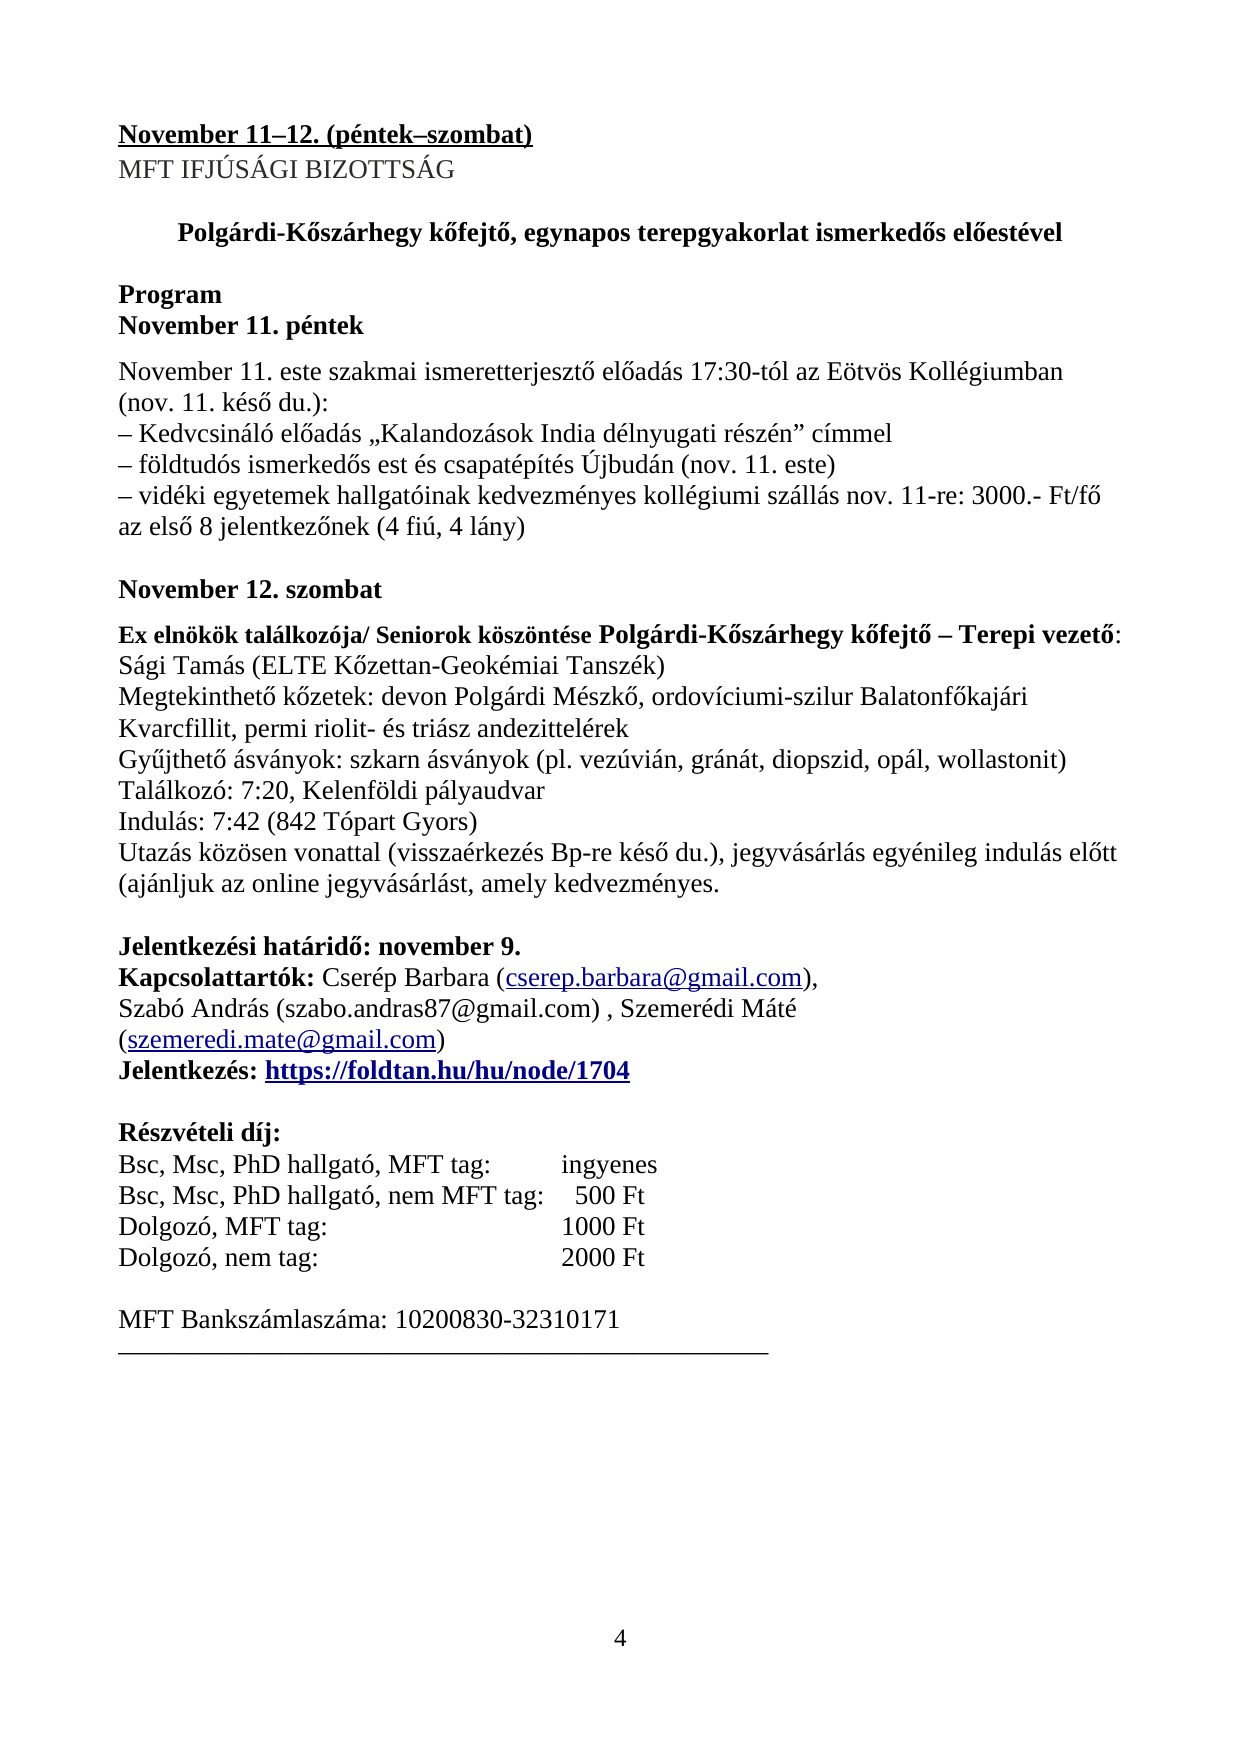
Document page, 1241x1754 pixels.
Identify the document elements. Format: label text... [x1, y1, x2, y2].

text Bsc, Msc, PhD hallgató, MFT tag: ingyenes [118, 1148, 1122, 1179]
text Jelentkezés: https://foldtan.hu/hu/node/1704 [118, 1054, 1122, 1085]
text Program [118, 278, 1122, 309]
text MFT Bankszámlaszáma: 10200830-32310171 [118, 1303, 1122, 1334]
text November 11. péntek [118, 309, 1122, 340]
text Jelentkezési határidő: november 9. [118, 930, 1122, 961]
text – Kedvcsináló előadás „Kalandozások India délnyugati részén” címmel [118, 417, 1122, 448]
text November 11–12. (péntek–szombat) [118, 118, 1122, 149]
text – vidéki egyetemek hallgatóinak kedvezményes kollégiumi szállás nov. 11-re: 3000.- Ft/fő az első 8 jelentkezőnek (4 fiú, 4 lány) [118, 479, 1122, 542]
text MFT IFJÚSÁGI BIZOTTSÁG [118, 153, 1122, 184]
text Bsc, Msc, PhD hallgató, nem MFT tag: 500 Ft [118, 1179, 1122, 1210]
text – földtudós ismerkedős est és csapatépítés Újbudán (nov. 11. este) [118, 448, 1122, 479]
text Ex elnökök találkozója/ Seniorok köszöntése Polgárdi-Kőszárhegy kőfejtő – Terepi vezető: Sági Tamás (ELTE Kőzettan-Geokémiai Tanszék) [118, 618, 1122, 681]
text Részvételi díj: [118, 1117, 1122, 1148]
text November 11. este szakmai ismeretterjesztő előadás 17:30-tól az Eötvös Kollégiumban (nov. 11. késő du.): [118, 355, 1122, 417]
text Dolgozó, MFT tag: 1000 Ft [118, 1210, 1122, 1241]
text Dolgozó, nem tag: 2000 Ft [118, 1241, 1122, 1272]
text Indulás: 7:42 (842 Tópart Gyors) Utazás közösen vonattal (visszaérkezés Bp-re késő du.), jegyvásárlás egyénileg indulás előtt (ajánljuk az online jegyvásárlást, amely kedvezményes. [118, 805, 1122, 898]
text Gyűjthető ásványok: szkarn ásványok (pl. vezúvián, gránát, diopszid, opál, wollastonit) [118, 743, 1122, 774]
text Kapcsolattartók: Cserép Barbara (cserep.barbara@gmail.com), Szabó András (szabo.andras87@gmail.com) , Szemerédi Máté (szemeredi.mate@gmail.com) [118, 961, 1122, 1054]
text Polgárdi-Kőszárhegy kőfejtő, egynapos terepgyakorlat ismerkedős előestével [118, 216, 1122, 247]
text Találkozó: 7:20, Kelenföldi pályaudvar [118, 774, 1122, 805]
text Megtekinthető kőzetek: devon Polgárdi Mészkő, ordovíciumi-szilur Balatonfőkajári Kvarcfillit, permi riolit- és triász andezittelérek [118, 681, 1122, 743]
text November 12. szombat [118, 573, 1122, 604]
text ———————————————————————— [118, 1334, 1122, 1366]
